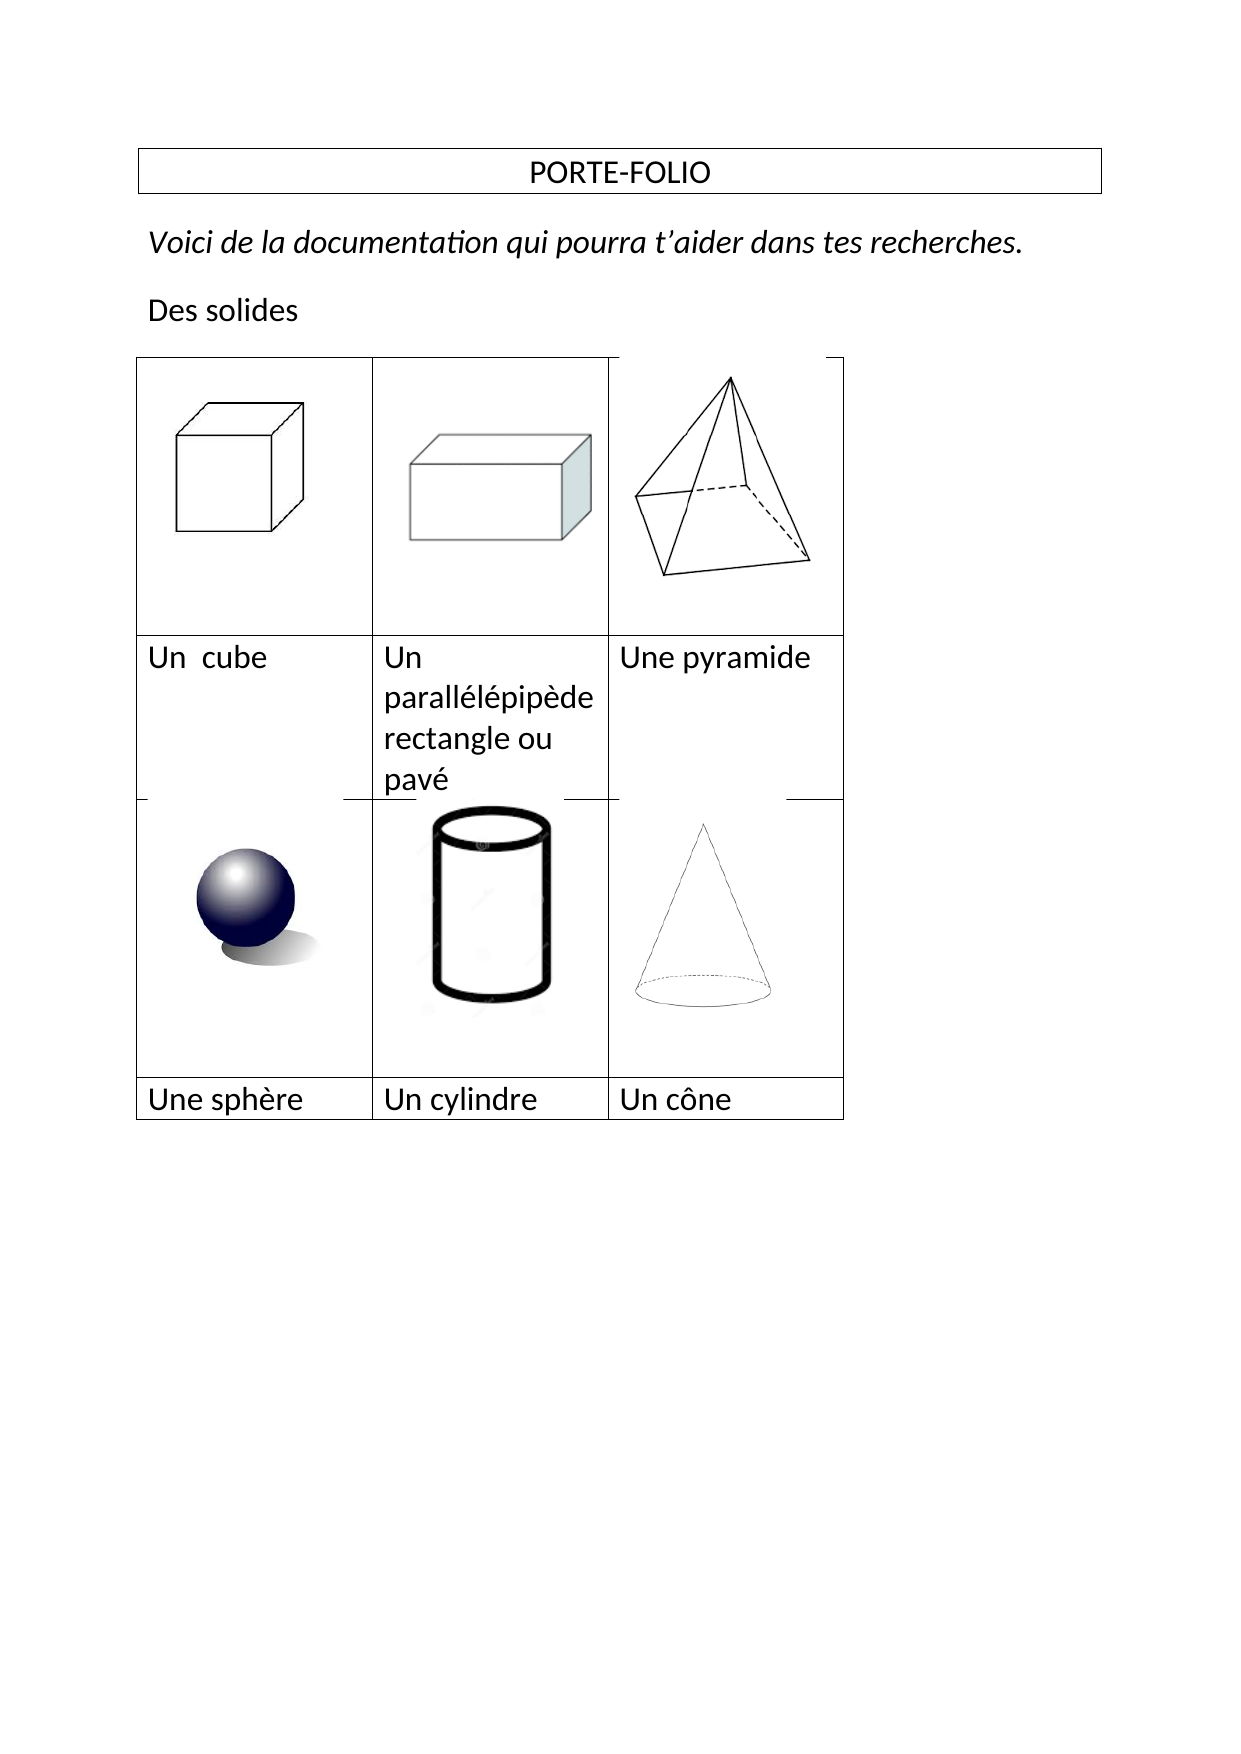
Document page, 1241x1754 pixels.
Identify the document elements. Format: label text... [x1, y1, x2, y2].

table_cell [609, 800, 843, 1077]
picture [386, 415, 598, 566]
table_cell Un parallélépipède rectangle ou pavé [373, 636, 608, 798]
table_cell Un cylindre [373, 1078, 608, 1119]
table_header [137, 358, 372, 634]
table_cell [373, 800, 608, 1077]
text PORTE-FOLIO [139, 149, 1101, 193]
picture [147, 368, 327, 557]
table_cell Un cône [609, 1078, 843, 1119]
table_cell Une pyramide [609, 636, 843, 798]
picture [619, 799, 787, 1015]
text Voici de la documentation qui pourra t’aider dans tes recherches. [148, 221, 1093, 262]
picture [147, 799, 344, 996]
picture [416, 799, 564, 1018]
table_header [609, 358, 843, 634]
table_cell [137, 800, 372, 1077]
table_cell Une sphère [137, 1078, 372, 1119]
table_header [373, 358, 608, 634]
text Des solides [148, 289, 1093, 330]
picture [619, 357, 826, 594]
table_cell Un cube [137, 636, 372, 798]
